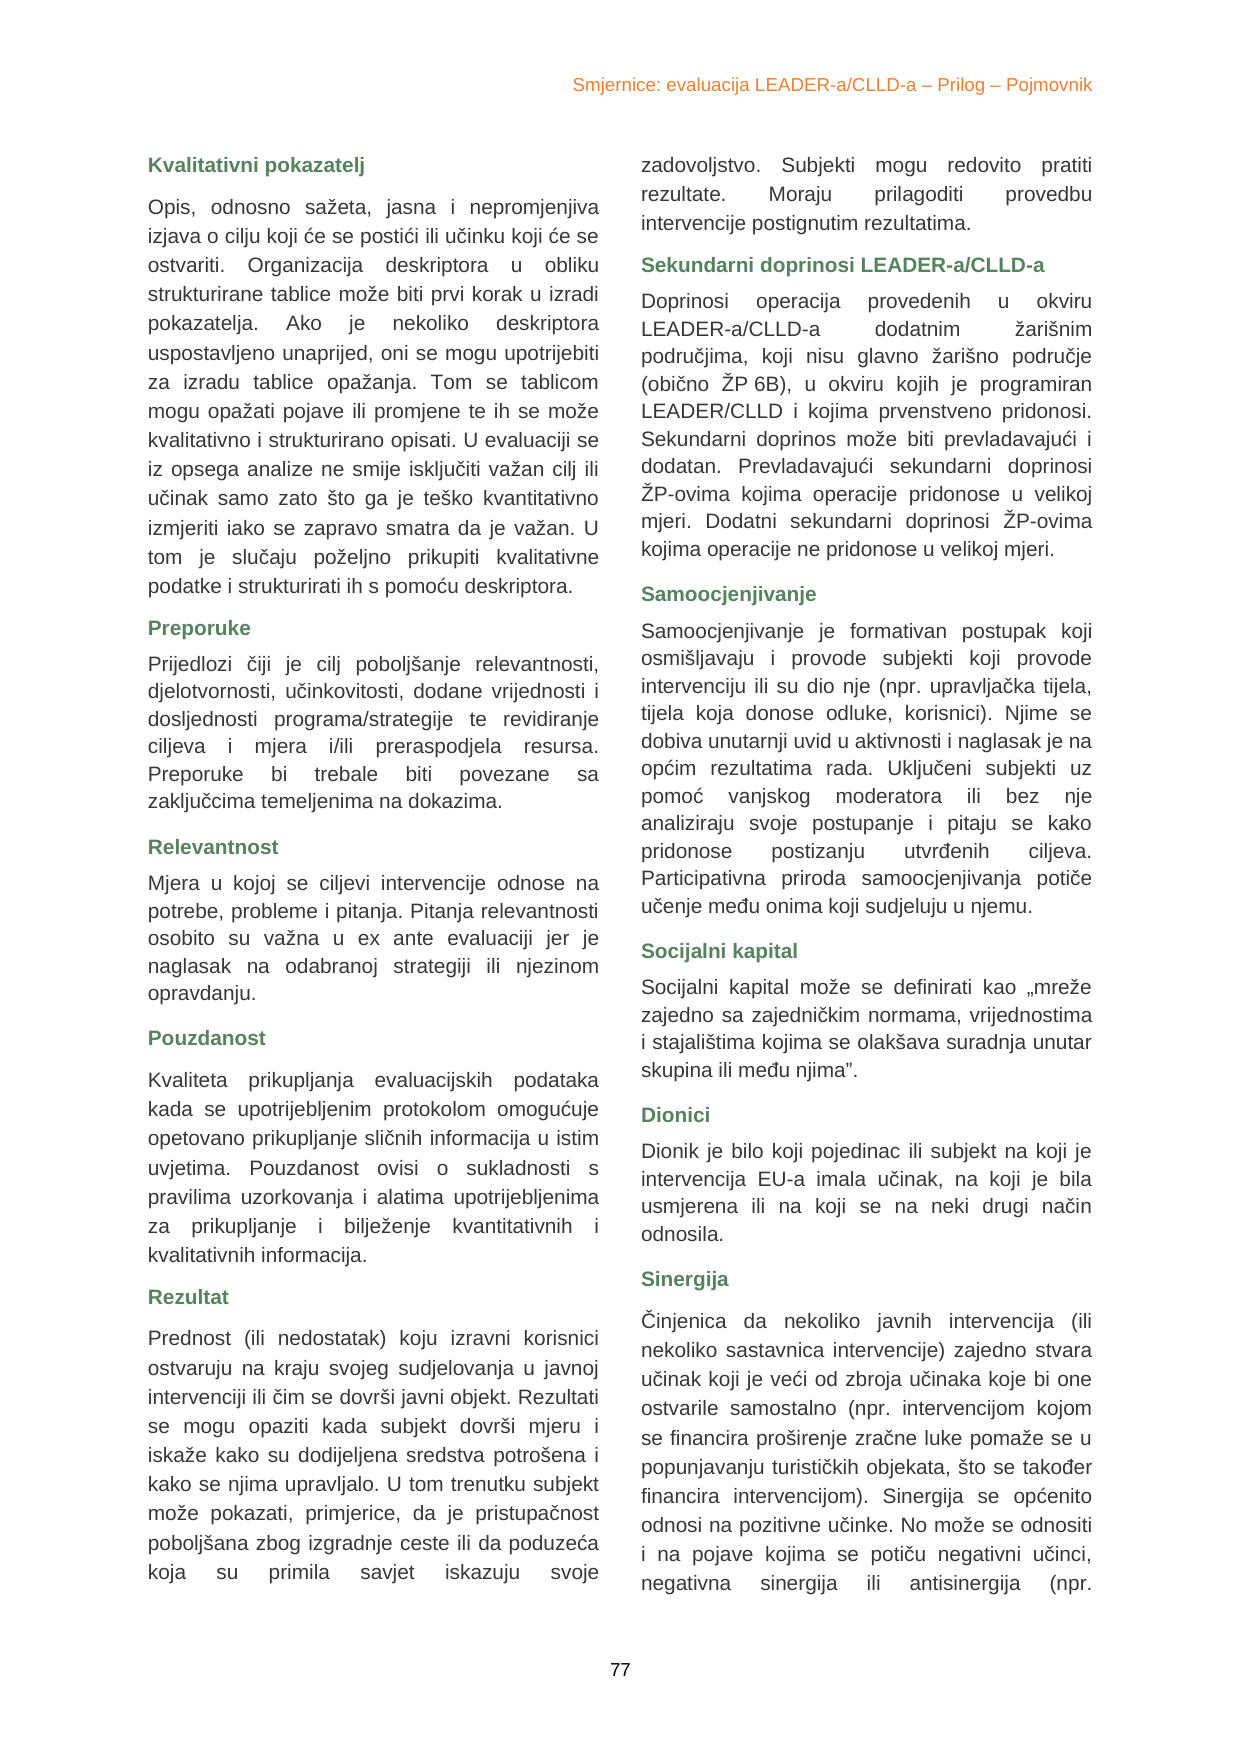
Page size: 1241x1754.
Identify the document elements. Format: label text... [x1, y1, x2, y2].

text Rezultat [148, 1279, 599, 1308]
text Dionik je bilo koji pojedinac ili subjekt na koji je intervencija EU-a imala učinak, na koji je bila usmjerena ili na koji se na neki drugi način odnosila. [641, 1139, 1092, 1246]
text Mjera u kojoj se ciljevi intervencije odnose na potrebe, probleme i pitanja. Pitanja relevantnosti osobito su važna u ex ante evaluaciji jer je naglasak na odabranoj strategiji ili njezinom opravdanju. [148, 871, 599, 1005]
text Prednost (ili nedostatak) koju izravni korisnici ostvaruju na kraju svojeg sudjelovanja u javnoj intervenciji ili čim se dovrši javni objekt. Rezultati se mogu opaziti kada subjekt dovrši mjeru i iskaže kako su dodijeljena sredstva potrošena i kako se njima upravljalo. U tom trenutku subjekt može pokazati, primjerice, da je pristupačnost poboljšana zbog izgradnje ceste ili da poduzeća koja su primila savjet iskazuju svoje zadovoljstvo. Subjekti mogu redovito pratiti rezultate. Moraju prilagoditi provedbu intervencije postignutim rezultatima. [641, 148, 1092, 235]
text Dionici [641, 1098, 1092, 1127]
text Prednost (ili nedostatak) koju izravni korisnici ostvaruju na kraju svojeg sudjelovanja u javnoj intervenciji ili čim se dovrši javni objekt. Rezultati se mogu opaziti kada subjekt dovrši mjeru i iskaže kako su dodijeljena sredstva potrošena i kako se njima upravljalo. U tom trenutku subjekt može pokazati, primjerice, da je pristupačnost poboljšana zbog izgradnje ceste ili da poduzeća koja su primila savjet iskazuju svoje zadovoljstvo. Subjekti mogu redovito pratiti rezultate. Moraju prilagoditi provedbu intervencije postignutim rezultatima. [148, 1321, 599, 1583]
text Pouzdanost [148, 1021, 599, 1050]
text Samoocjenjivanje [641, 577, 1092, 606]
text Sekundarni doprinosi LEADER-a/CLLD-a [641, 248, 1092, 277]
text Kvaliteta prikupljanja evaluacijskih podataka kada se upotrijebljenim protokolom omogućuje opetovano prikupljanje sličnih informacija u istim uvjetima. Pouzdanost ovisi o sukladnosti s pravilima uzorkovanja i alatima upotrijebljenima za prikupljanje i bilježenje kvantitativnih i kvalitativnih informacija. [148, 1063, 599, 1267]
text Relevantnost [148, 829, 599, 858]
text Doprinosi operacija provedenih u okviru LEADER-a/CLLD-a dodatnim žarišnim područjima, koji nisu glavno žarišno područje (obično ŽP 6B), u okviru kojih je programiran LEADER/CLLD i kojima prvenstveno pridonosi. Sekundarni doprinos može biti prevladavajući i dodatan. Prevladavajući sekundarni doprinosi ŽP-ovima kojima operacije pridonose u velikoj mjeri. Dodatni sekundarni doprinosi ŽP-ovima kojima operacije ne pridonose u velikoj mjeri. [641, 289, 1092, 561]
text Opis, odnosno sažeta, jasna i nepromjenjiva izjava o cilju koji će se postići ili učinku koji će se ostvariti. Organizacija deskriptora u obliku strukturirane tablice može biti prvi korak u izradi pokazatelja. Ako je nekoliko deskriptora uspostavljeno unaprijed, oni se mogu upotrijebiti za izradu tablice opažanja. Tom se tablicom mogu opažati pojave ili promjene te ih se može kvalitativno i strukturirano opisati. U evaluaciji se iz opsega analize ne smije isključiti važan cilj ili učinak samo zato što ga je teško kvantitativno izmjeriti iako se zapravo smatra da je važan. U tom je slučaju poželjno prikupiti kvalitativne podatke i strukturirati ih s pomoću deskriptora. [148, 189, 599, 598]
text Kvalitativni pokazatelj [148, 148, 599, 177]
text Preporuke [148, 610, 599, 639]
text Prijedlozi čiji je cilj poboljšanje relevantnosti, djelotvornosti, učinkovitosti, dodane vrijednosti i dosljednosti programa/strategije te revidiranje ciljeva i mjera i/ili preraspodjela resursa. Preporuke bi trebale biti povezane sa zaključcima temeljenima na dokazima. [148, 652, 599, 813]
text Socijalni kapital [641, 933, 1092, 963]
text Samoocjenjivanje je formativan postupak koji osmišljavaju i provode subjekti koji provode intervenciju ili su dio nje (npr. upravljačka tijela, tijela koja donose odluke, korisnici). Njime se dobiva unutarnji uvid u aktivnosti i naglasak je na općim rezultatima rada. Uključeni subjekti uz pomoć vanjskog moderatora ili bez nje analiziraju svoje postupanje i pitaju se kako pridonose postizanju utvrđenih ciljeva. Participativna priroda samoocjenjivanja potiče učenje među onima koji sudjeluju u njemu. [641, 618, 1092, 917]
text Sinergija [641, 1262, 1092, 1291]
text Socijalni kapital može se definirati kao „mreže zajedno sa zajedničkim normama, vrijednostima i stajalištima kojima se olakšava suradnja unutar skupina ili među njima”. [641, 975, 1092, 1082]
